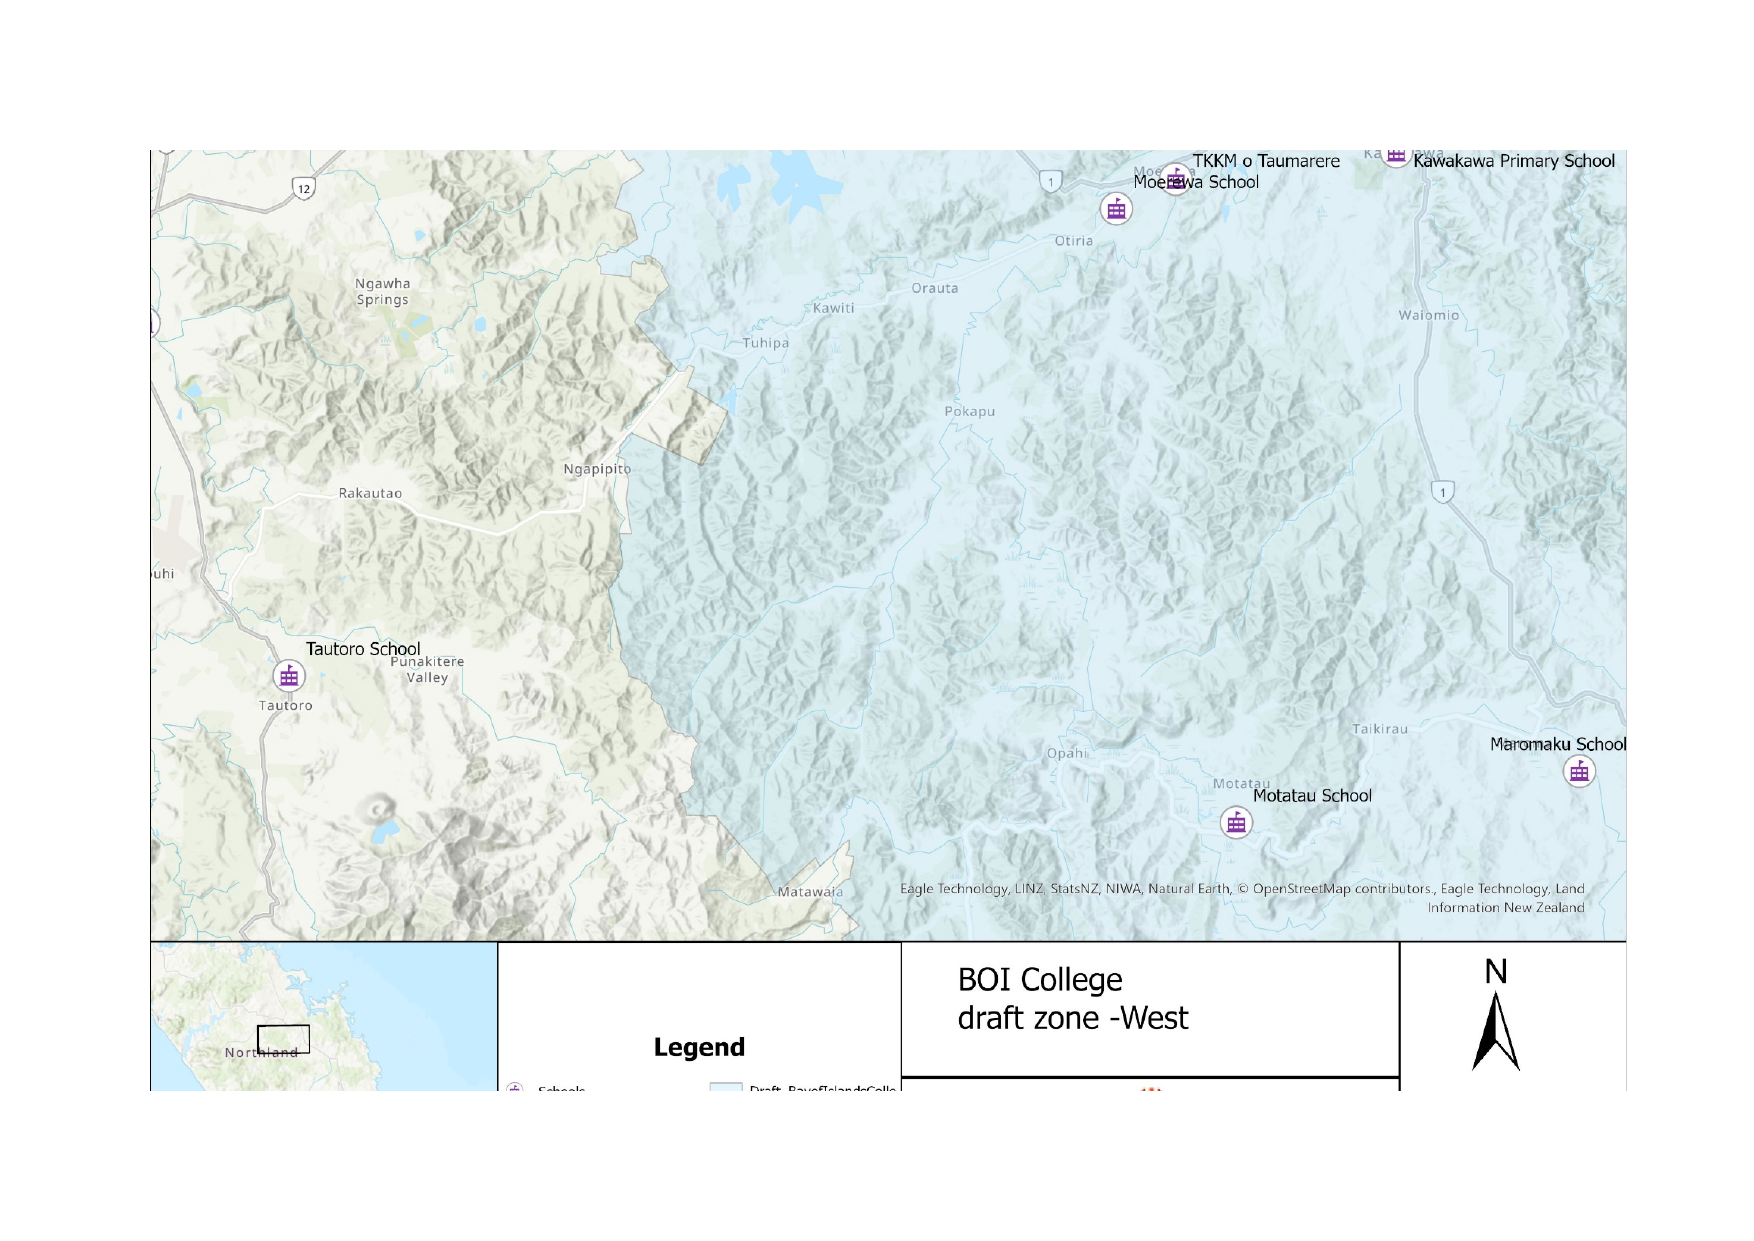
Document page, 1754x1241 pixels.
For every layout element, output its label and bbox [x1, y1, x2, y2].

picture [150, 150, 1627, 1091]
